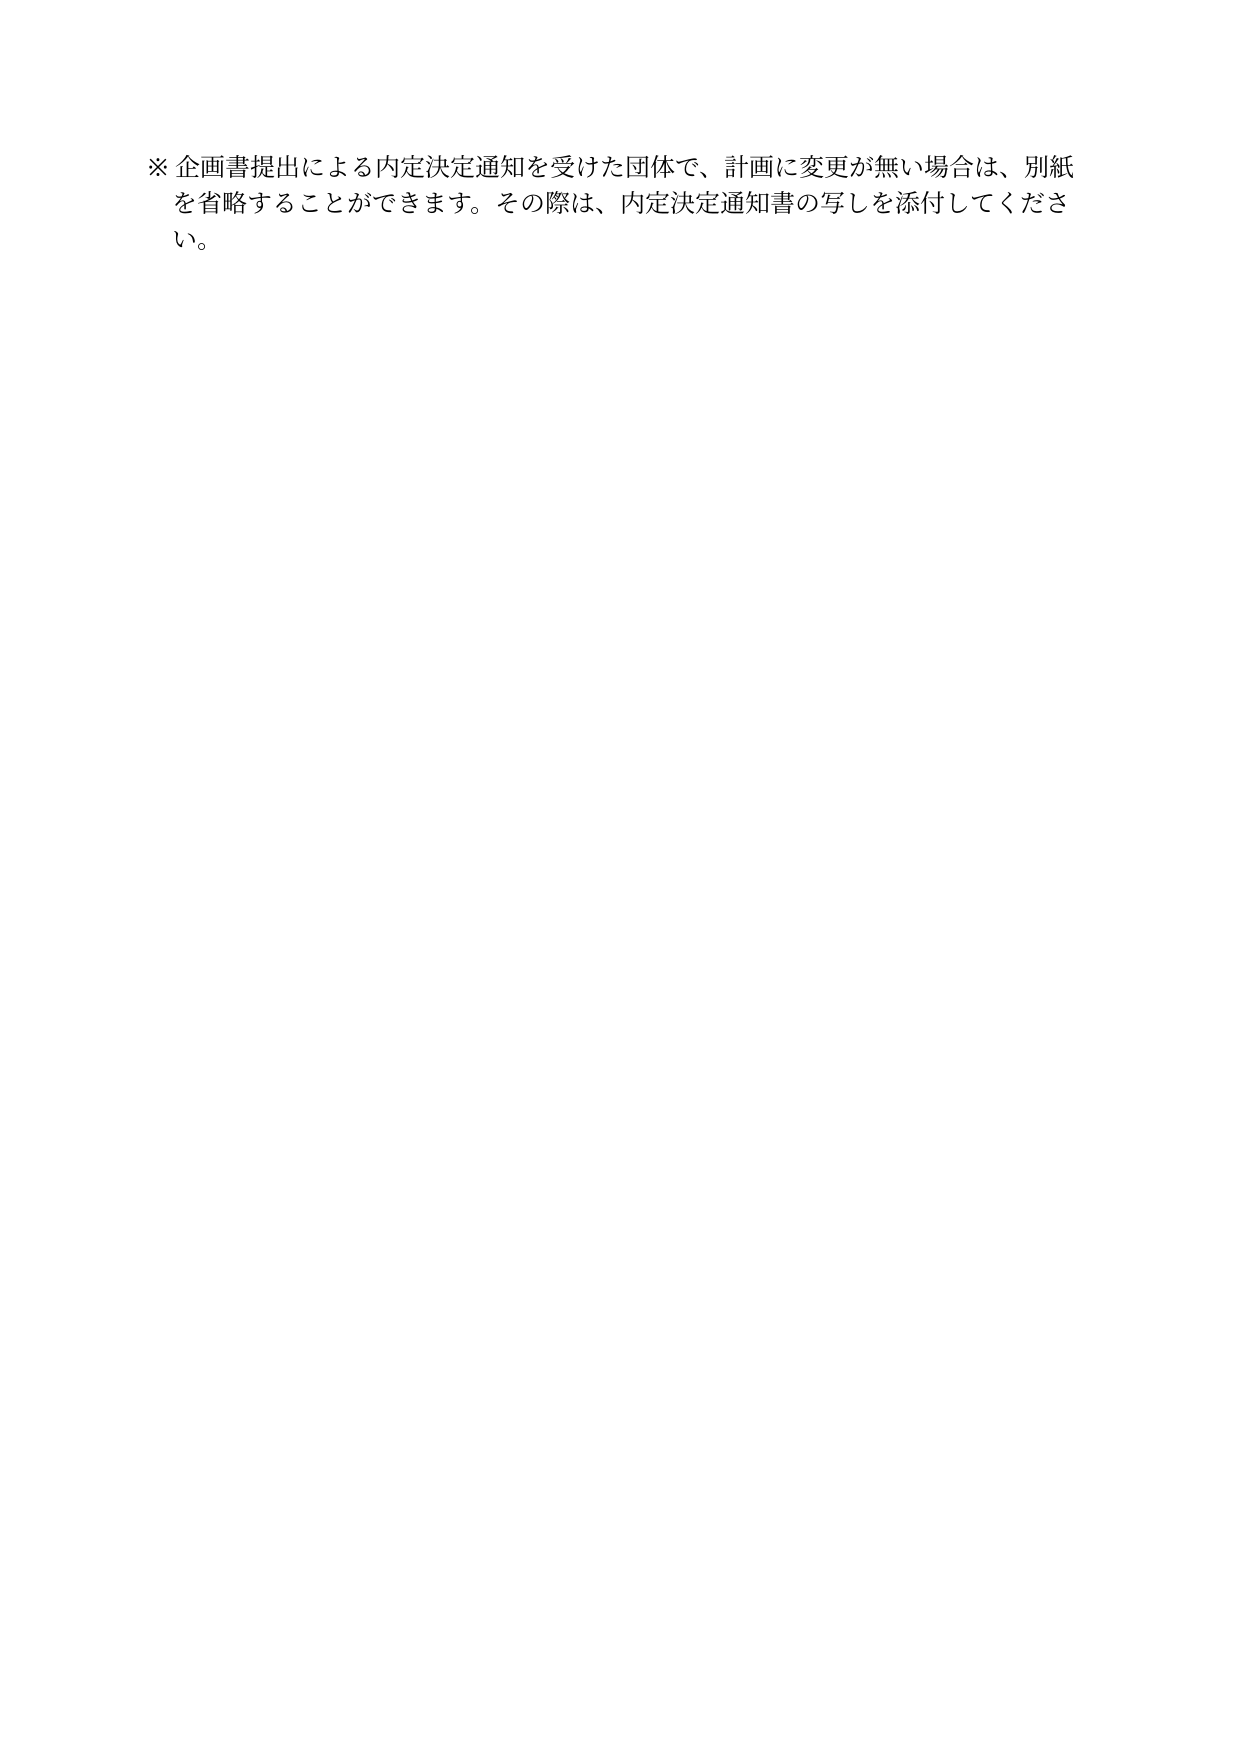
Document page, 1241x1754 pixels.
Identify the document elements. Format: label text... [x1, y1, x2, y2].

text ※ 企画書提出による内定決定通知を受けた団体で、計画に変更が無い場合は、別紙を省略することができます。その際は、内定決定通知書の写しを添付してください。 [148, 148, 1092, 256]
